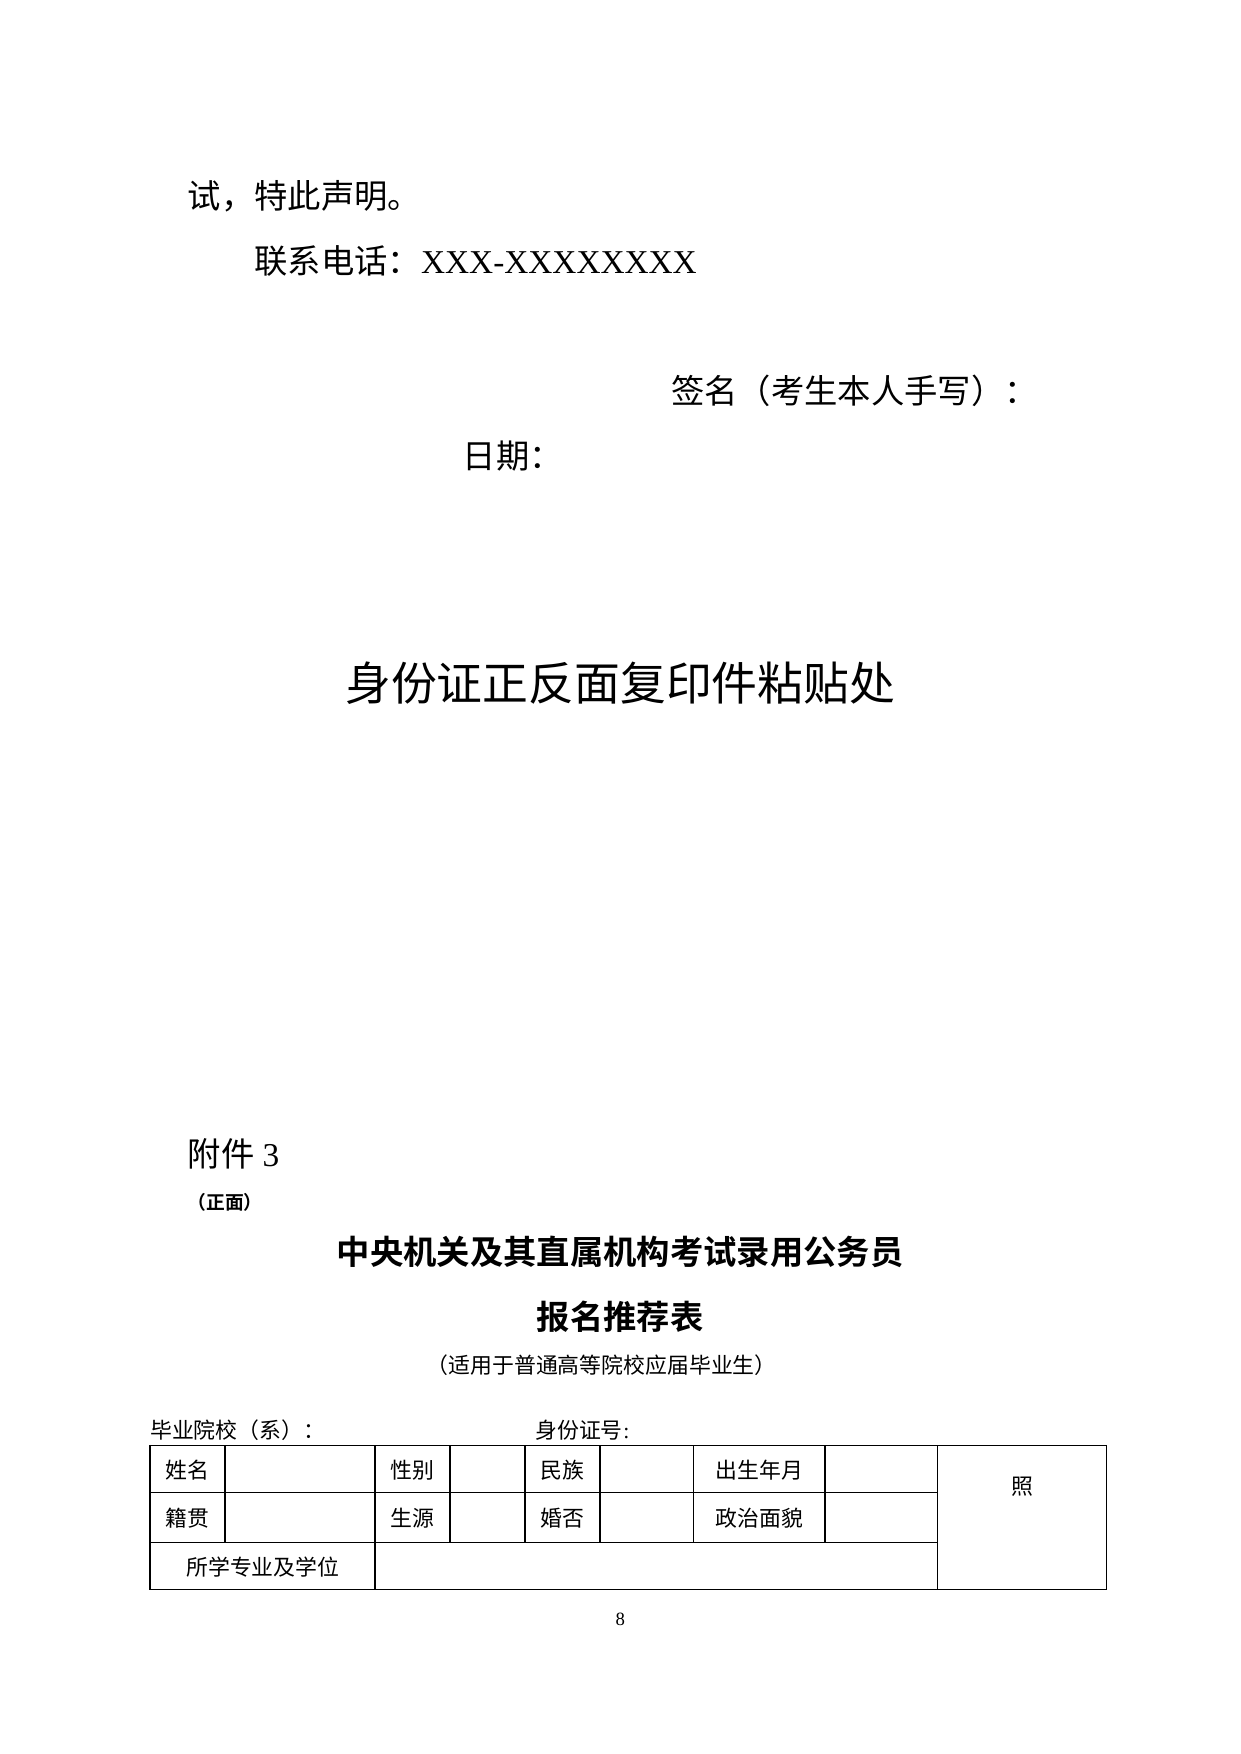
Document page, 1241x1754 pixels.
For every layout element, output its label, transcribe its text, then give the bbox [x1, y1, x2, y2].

table_header 民族 [526, 1446, 599, 1492]
table_cell 籍贯 [151, 1493, 224, 1542]
text 身份证正反面复印件粘贴处 [152, 632, 1088, 730]
table_cell 生源 [376, 1493, 449, 1542]
table_header [826, 1446, 937, 1492]
text （正面） [187, 1185, 1053, 1217]
text 毕业院校（系）： 身份证号: [150, 1412, 1087, 1445]
text 日期： [187, 422, 1053, 487]
text 报名推荐表 [152, 1282, 1088, 1347]
table_cell 政治面貌 [694, 1493, 824, 1542]
text 签名（考生本人手写）： [187, 357, 1053, 422]
table_header 照 片 [938, 1446, 1106, 1589]
text （适用于普通高等院校应届毕业生） [150, 1347, 1053, 1380]
table_header [451, 1446, 524, 1492]
table_cell 婚否 [526, 1493, 599, 1542]
table_header 出生年月 [694, 1446, 824, 1492]
text 联系电话：XXX-XXXXXXXX [187, 227, 1053, 292]
table_header 姓名 [151, 1446, 224, 1492]
table_header [601, 1446, 693, 1492]
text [187, 162, 1053, 227]
table_cell [226, 1493, 374, 1542]
table_cell [376, 1543, 937, 1589]
table_cell [601, 1493, 693, 1542]
text 中央机关及其直属机构考试录用公务员 [152, 1217, 1088, 1282]
table_header 性别 [376, 1446, 449, 1492]
table_cell [826, 1493, 937, 1542]
table_cell 所学专业及学位 [151, 1543, 374, 1589]
table_header [226, 1446, 374, 1492]
table_cell [451, 1493, 524, 1542]
text 附件3 [187, 1120, 1053, 1185]
